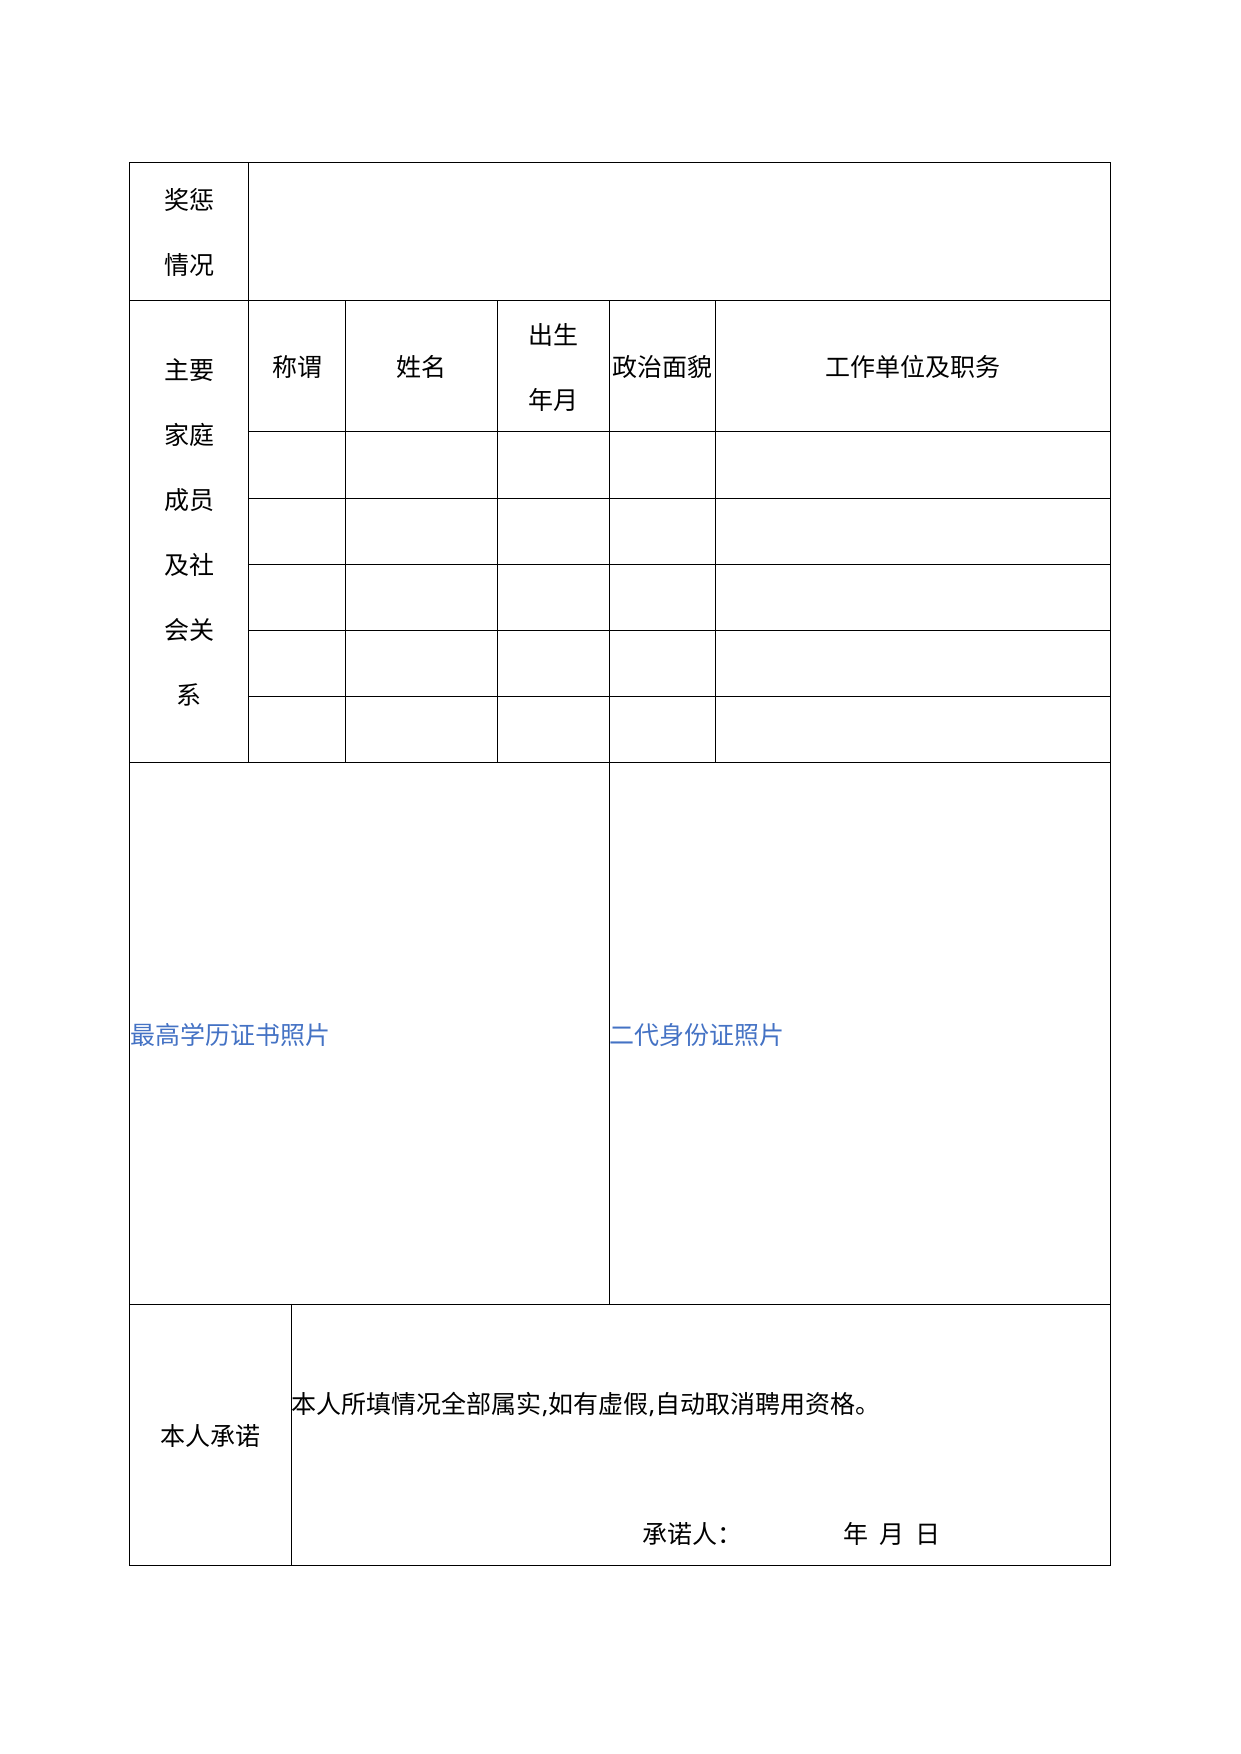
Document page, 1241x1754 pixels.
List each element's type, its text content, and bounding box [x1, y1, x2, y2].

table_cell 本人承诺 [130, 1305, 291, 1565]
table_cell [346, 697, 497, 762]
table_cell [346, 565, 497, 630]
table_cell [346, 499, 497, 564]
table_cell [498, 565, 609, 630]
table_cell [498, 432, 609, 498]
table_cell [716, 432, 1110, 498]
table_cell 二代身份证照片 [610, 763, 1110, 1304]
table_header [249, 163, 1110, 300]
table_cell [498, 631, 609, 696]
table_header 奖惩 情况 [130, 163, 248, 300]
table_cell [716, 697, 1110, 762]
table_cell 出生 年月 [498, 301, 609, 431]
table_cell 政治面貌 [610, 301, 715, 431]
table_cell [610, 697, 715, 762]
table_cell 主要 家庭 成员 及社 会关 系 [130, 301, 248, 762]
table_cell 称谓 [249, 301, 345, 431]
table_cell [610, 631, 715, 696]
table_cell 姓名 [346, 301, 497, 431]
table_cell [249, 697, 345, 762]
table_cell [610, 499, 715, 564]
table_cell [249, 432, 345, 498]
table_cell [716, 499, 1110, 564]
table_cell [346, 631, 497, 696]
table_cell 最高学历证书照片 [130, 763, 609, 1304]
table_cell [610, 565, 715, 630]
table_cell [346, 432, 497, 498]
table_cell 本人所填情况全部属实,如有虚假,自动取消聘用资格。 承诺人： 年 月 日 [292, 1305, 1110, 1565]
table_cell [610, 432, 715, 498]
table_cell [249, 565, 345, 630]
table_cell 工作单位及职务 [716, 301, 1110, 431]
table_cell [498, 697, 609, 762]
table_cell [716, 631, 1110, 696]
table_cell [249, 499, 345, 564]
table_cell [498, 499, 609, 564]
table_cell [716, 565, 1110, 630]
table_cell [249, 631, 345, 696]
